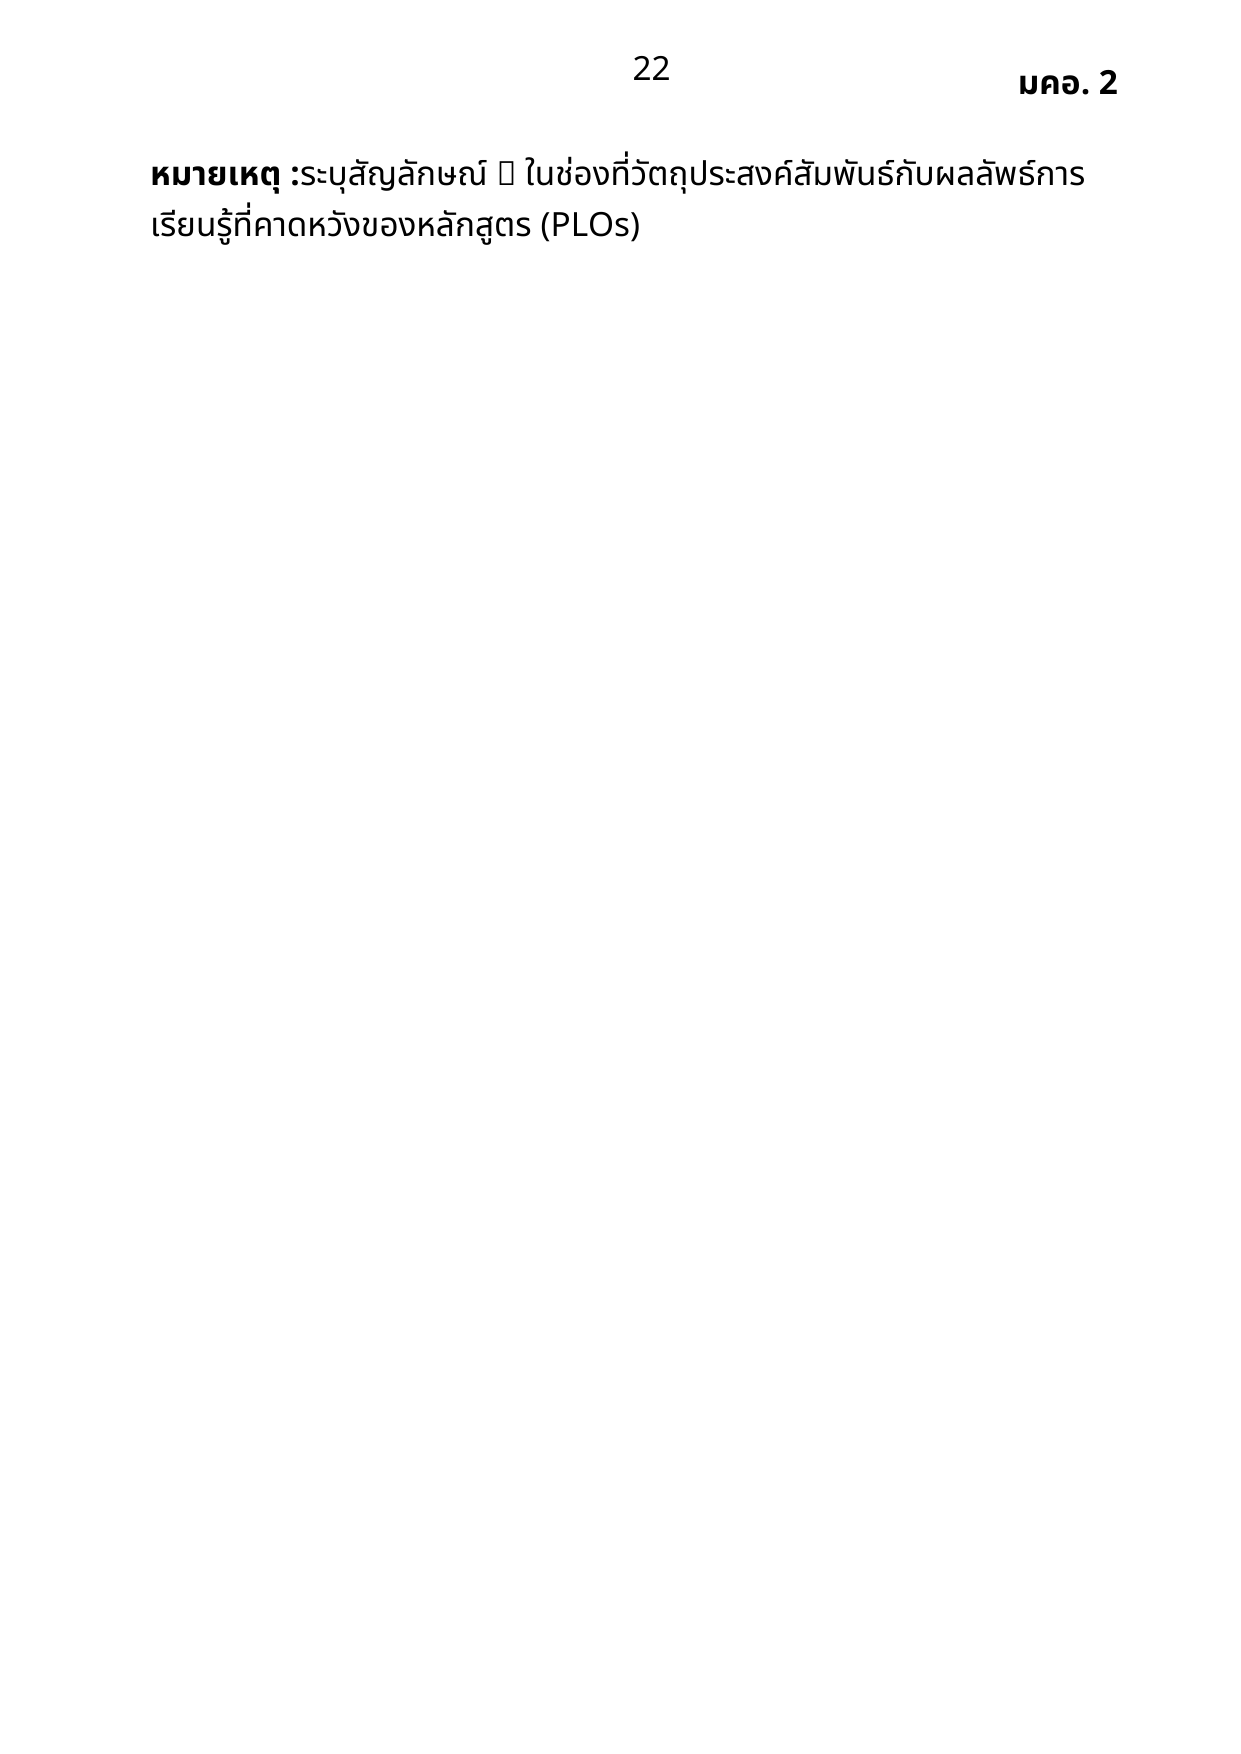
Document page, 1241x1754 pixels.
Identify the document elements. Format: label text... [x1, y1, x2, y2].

text หมายเหตุ : ระบุสัญลักษณ์ ในช่องที่วัตถุประสงค์สัมพันธ์กับผลลัพธ์การเรียนรู้ที่คาดหวังของหลักสูตร (PLOs) [150, 150, 1134, 251]
